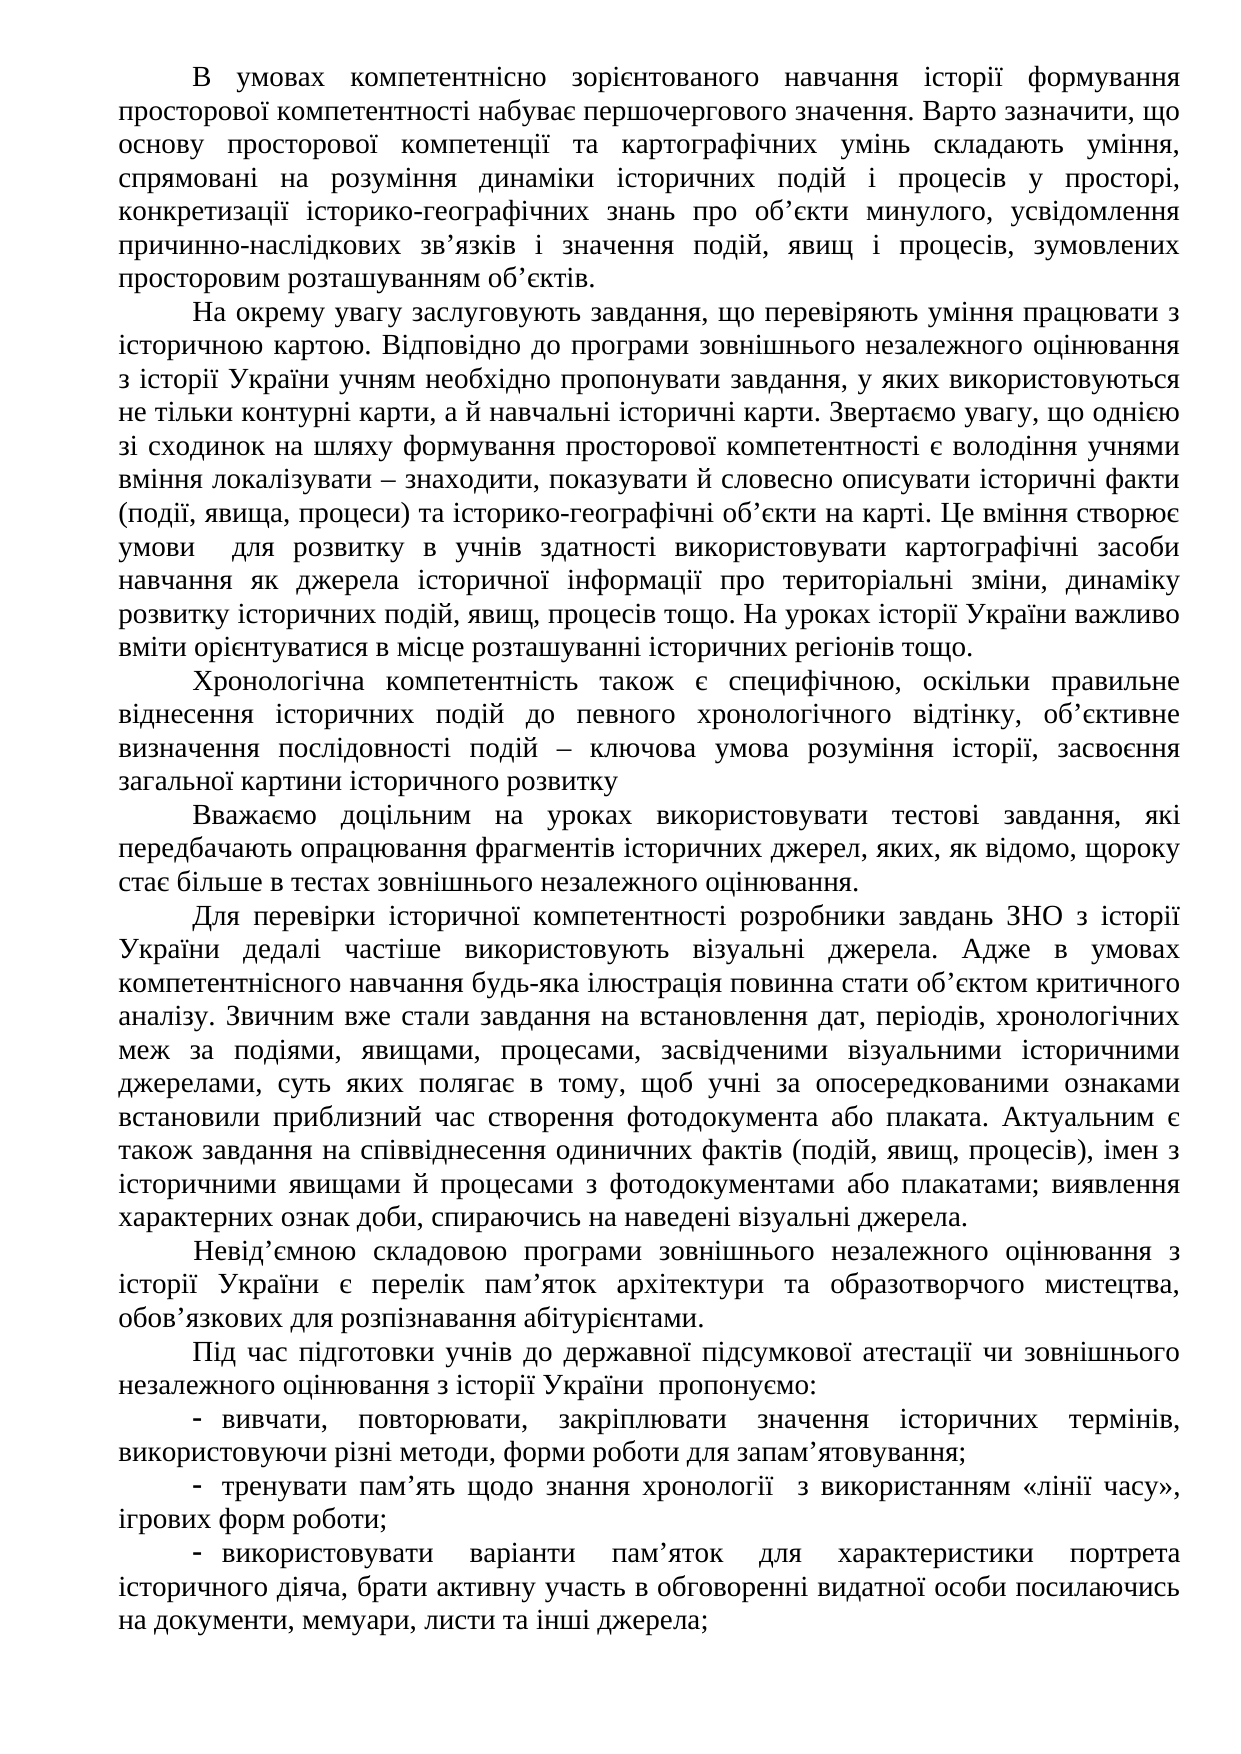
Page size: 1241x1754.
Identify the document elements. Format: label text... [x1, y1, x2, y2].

text Невід’ємною складовою програми зовнішнього незалежного оцінювання з історії України є перелік пам’яток архітектури та образотворчого мистецтва, обов’язкових для розпізнавання абітурієнтами. [118, 1233, 1181, 1334]
text На окрему увагу заслуговують завдання, що перевіряють уміння працювати з історичною картою. Відповідно до програми зовнішнього незалежного оцінювання з історії України учням необхідно пропонувати завдання, у яких використовуються не тільки контурні карти, а й навчальні історичні карти. Звертаємо увагу, що однією зі сходинок на шляху формування просторової компетентності є володіння учнями вміння локалізувати – знаходити, показувати й словесно описувати історичні факти (події, явища, процеси) та історико-географічні об’єкти на карті. Це вміння створює умови для розвитку в учнів здатності використовувати картографічні засоби навчання як джерела історичної інформації про територіальні зміни, динаміку розвитку історичних подій, явищ, процесів тощо. На уроках історії України важливо вміти орієнтуватися в місце розташуванні історичних регіонів тощо. [118, 294, 1181, 663]
list використовувати варіанти пам’яток для характеристики портрета історичного діяча, брати активну участь в обговоренні видатної особи посилаючись на документи, мемуари, листи та інші джерела; [118, 1535, 1181, 1636]
text Хронологічна компетентність також є специфічною, оскільки правильне віднесення історичних подій до певного хронологічного відтінку, об’єктивне визначення послідовності подій – ключова умова розуміння історії, засвоєння загальної картини історичного розвитку [118, 663, 1181, 797]
text Для перевірки історичної компетентності розробники завдань ЗНО з історії України дедалі частіше використовують візуальні джерела. Адже в умовах компетентнісного навчання будь-яка ілюстрація повинна стати об’єктом критичного аналізу. Звичним вже стали завдання на встановлення дат, періодів, хронологічних меж за подіями, явищами, процесами, засвідченими візуальними історичними джерелами, суть яких полягає в тому, щоб учні за опосередкованими ознаками встановили приблизний час створення фотодокумента або плаката. Актуальним є також завдання на співвіднесення одиничних фактів (подій, явищ, процесів), імен з історичними явищами й процесами з фотодокументами або плакатами; виявлення характерних ознак доби, спираючись на наведені візуальні джерела. [118, 898, 1181, 1233]
text Під час підготовки учнів до державної підсумкової атестації чи зовнішнього незалежного оцінювання з історії України пропонуємо: [118, 1334, 1181, 1401]
list тренувати пам’ять щодо знання хронології з використанням «лінії часу», ігрових форм роботи; [118, 1468, 1181, 1535]
text В умовах компетентнісно зорієнтованого навчання історії формування просторової компетентності набуває першочергового значення. Варто зазначити, що основу просторової компетенції та картографічних умінь складають уміння, спрямовані на розуміння динаміки історичних подій і процесів у просторі, конкретизації історико-географічних знань про об’єкти минулого, усвідомлення причинно-наслідкових зв’язків і значення подій, явищ і процесів, зумовлених просторовим розташуванням об’єктів. [118, 59, 1181, 294]
text Вважаємо доцільним на уроках використовувати тестові завдання, які передбачають опрацювання фрагментів історичних джерел, яких, як відомо, щороку стає більше в тестах зовнішнього незалежного оцінювання. [118, 797, 1181, 898]
list вивчати, повторювати, закріплювати значення історичних термінів, використовуючи різні методи, форми роботи для запам’ятовування; [118, 1401, 1181, 1468]
